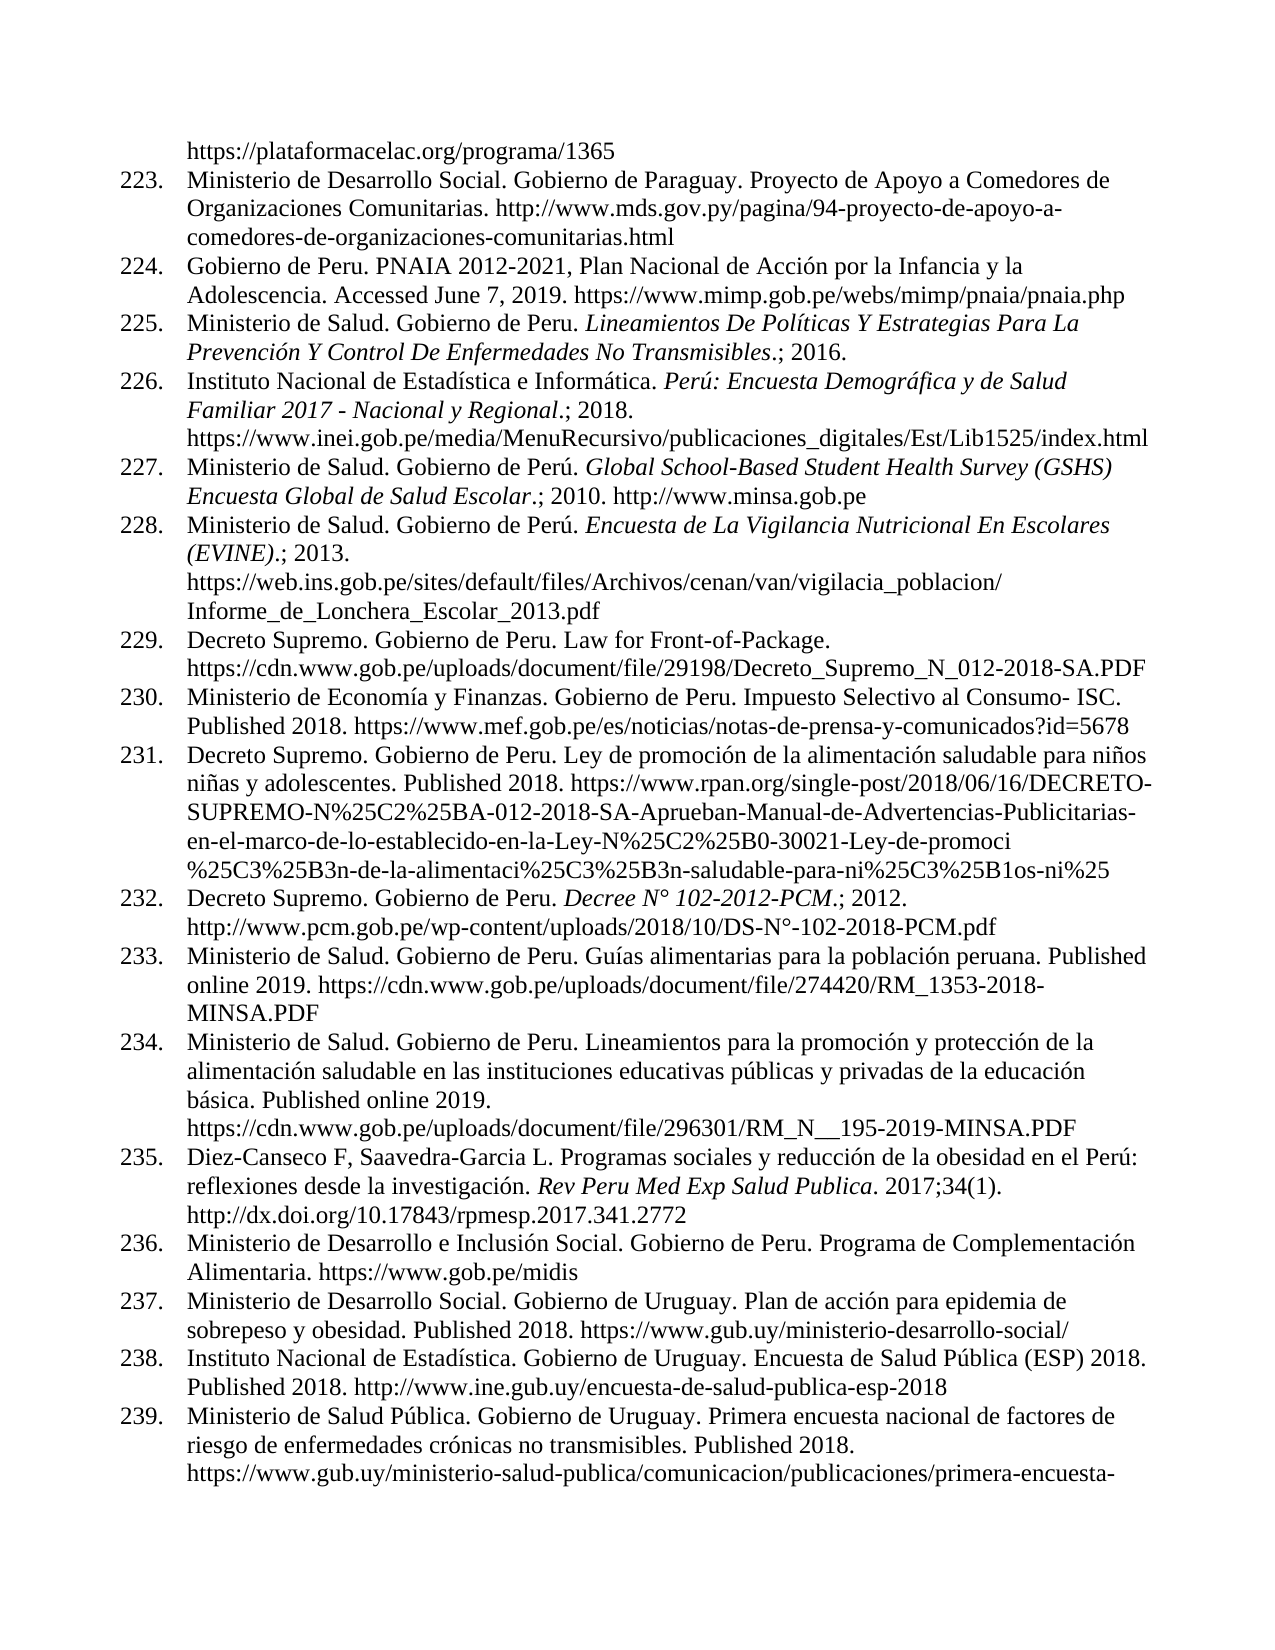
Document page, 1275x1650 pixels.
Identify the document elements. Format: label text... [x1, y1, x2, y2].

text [120, 1401, 1155, 1487]
text 223. Ministerio de Desarrollo Social. Gobierno de Paraguay. Proyecto de Apoyo a Comedores de Organizaciones Comunitarias. http://www.mds.gov.py/pagina/94-proyecto-de-apoyo-a-comedores-de-organizaciones-comunitarias.html [120, 165, 1155, 251]
text 229. Decreto Supremo. Gobierno de Peru. Law for Front-of-Package. https://cdn.www.gob.pe/uploads/document/file/29198/Decreto_Supremo_N_012-2018-SA.PDF [120, 625, 1155, 682]
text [120, 136, 1155, 165]
text 237. Ministerio de Desarrollo Social. Gobierno de Uruguay. Plan de acción para epidemia de sobrepeso y obesidad. Published 2018. https://www.gub.uy/ministerio-desarrollo-social/ [120, 1286, 1155, 1343]
text 233. Ministerio de Salud. Gobierno de Peru. Guías alimentarias para la población peruana. Published online 2019. https://cdn.www.gob.pe/uploads/document/file/274420/RM_1353-2018-MINSA.PDF [120, 941, 1155, 1027]
text 225. Ministerio de Salud. Gobierno de Peru. Lineamientos De Políticas Y Estrategias Para La Prevención Y Control De Enfermedades No Transmisibles.; 2016. [120, 308, 1155, 366]
text 227. Ministerio de Salud. Gobierno de Perú. Global School-Based Student Health Survey (GSHS) Encuesta Global de Salud Escolar.; 2010. http://www.minsa.gob.pe [120, 452, 1155, 510]
text 228. Ministerio de Salud. Gobierno de Perú. Encuesta de La Vigilancia Nutricional En Escolares (EVINE).; 2013. https://web.ins.gob.pe/sites/default/files/Archivos/cenan/van/vigilacia_poblacion/Informe_de_Lonchera_Escolar_2013.pdf [120, 510, 1155, 625]
text 238. Instituto Nacional de Estadística. Gobierno de Uruguay. Encuesta de Salud Pública (ESP) 2018. Published 2018. http://www.ine.gub.uy/encuesta-de-salud-publica-esp-2018 [120, 1343, 1155, 1401]
text 234. Ministerio de Salud. Gobierno de Peru. Lineamientos para la promoción y protección de la alimentación saludable en las instituciones educativas públicas y privadas de la educación básica. Published online 2019. https://cdn.www.gob.pe/uploads/document/file/296301/RM_N__195-2019-MINSA.PDF [120, 1027, 1155, 1142]
text 232. Decreto Supremo. Gobierno de Peru. Decree N° 102-2012-PCM.; 2012. http://www.pcm.gob.pe/wp-content/uploads/2018/10/DS-N°-102-2018-PCM.pdf [120, 883, 1155, 941]
text 231. Decreto Supremo. Gobierno de Peru. Ley de promoción de la alimentación saludable para niños niñas y adolescentes. Published 2018. https://www.rpan.org/single-post/2018/06/16/DECRETO-SUPREMO-N%25C2%25BA-012-2018-SA-Aprueban-Manual-de-Advertencias-Publicitarias-en-el-marco-de-lo-establecido-en-la-Ley-N%25C2%25B0-30021-Ley-de-promoci%25C3%25B3n-de-la-alimentaci%25C3%25B3n-saludable-para-ni%25C3%25B1os-ni%25 [120, 740, 1155, 883]
text 235. Diez-Canseco F, Saavedra-Garcia L. Programas sociales y reducción de la obesidad en el Perú: reflexiones desde la investigación. Rev Peru Med Exp Salud Publica. 2017;34(1). http://dx.doi.org/10.17843/rpmesp.2017.341.2772 [120, 1142, 1155, 1228]
text 226. Instituto Nacional de Estadística e Informática. Perú: Encuesta Demográfica y de Salud Familiar 2017 - Nacional y Regional.; 2018. https://www.inei.gob.pe/media/MenuRecursivo/publicaciones_digitales/Est/Lib1525/index.html [120, 366, 1155, 452]
text 224. Gobierno de Peru. PNAIA 2012-2021, Plan Nacional de Acción por la Infancia y la Adolescencia. Accessed June 7, 2019. https://www.mimp.gob.pe/webs/mimp/pnaia/pnaia.php [120, 251, 1155, 308]
text 236. Ministerio de Desarrollo e Inclusión Social. Gobierno de Peru. Programa de Complementación Alimentaria. https://www.gob.pe/midis [120, 1228, 1155, 1286]
text 230. Ministerio de Economía y Finanzas. Gobierno de Peru. Impuesto Selectivo al Consumo- ISC. Published 2018. https://www.mef.gob.pe/es/noticias/notas-de-prensa-y-comunicados?id=5678 [120, 682, 1155, 740]
